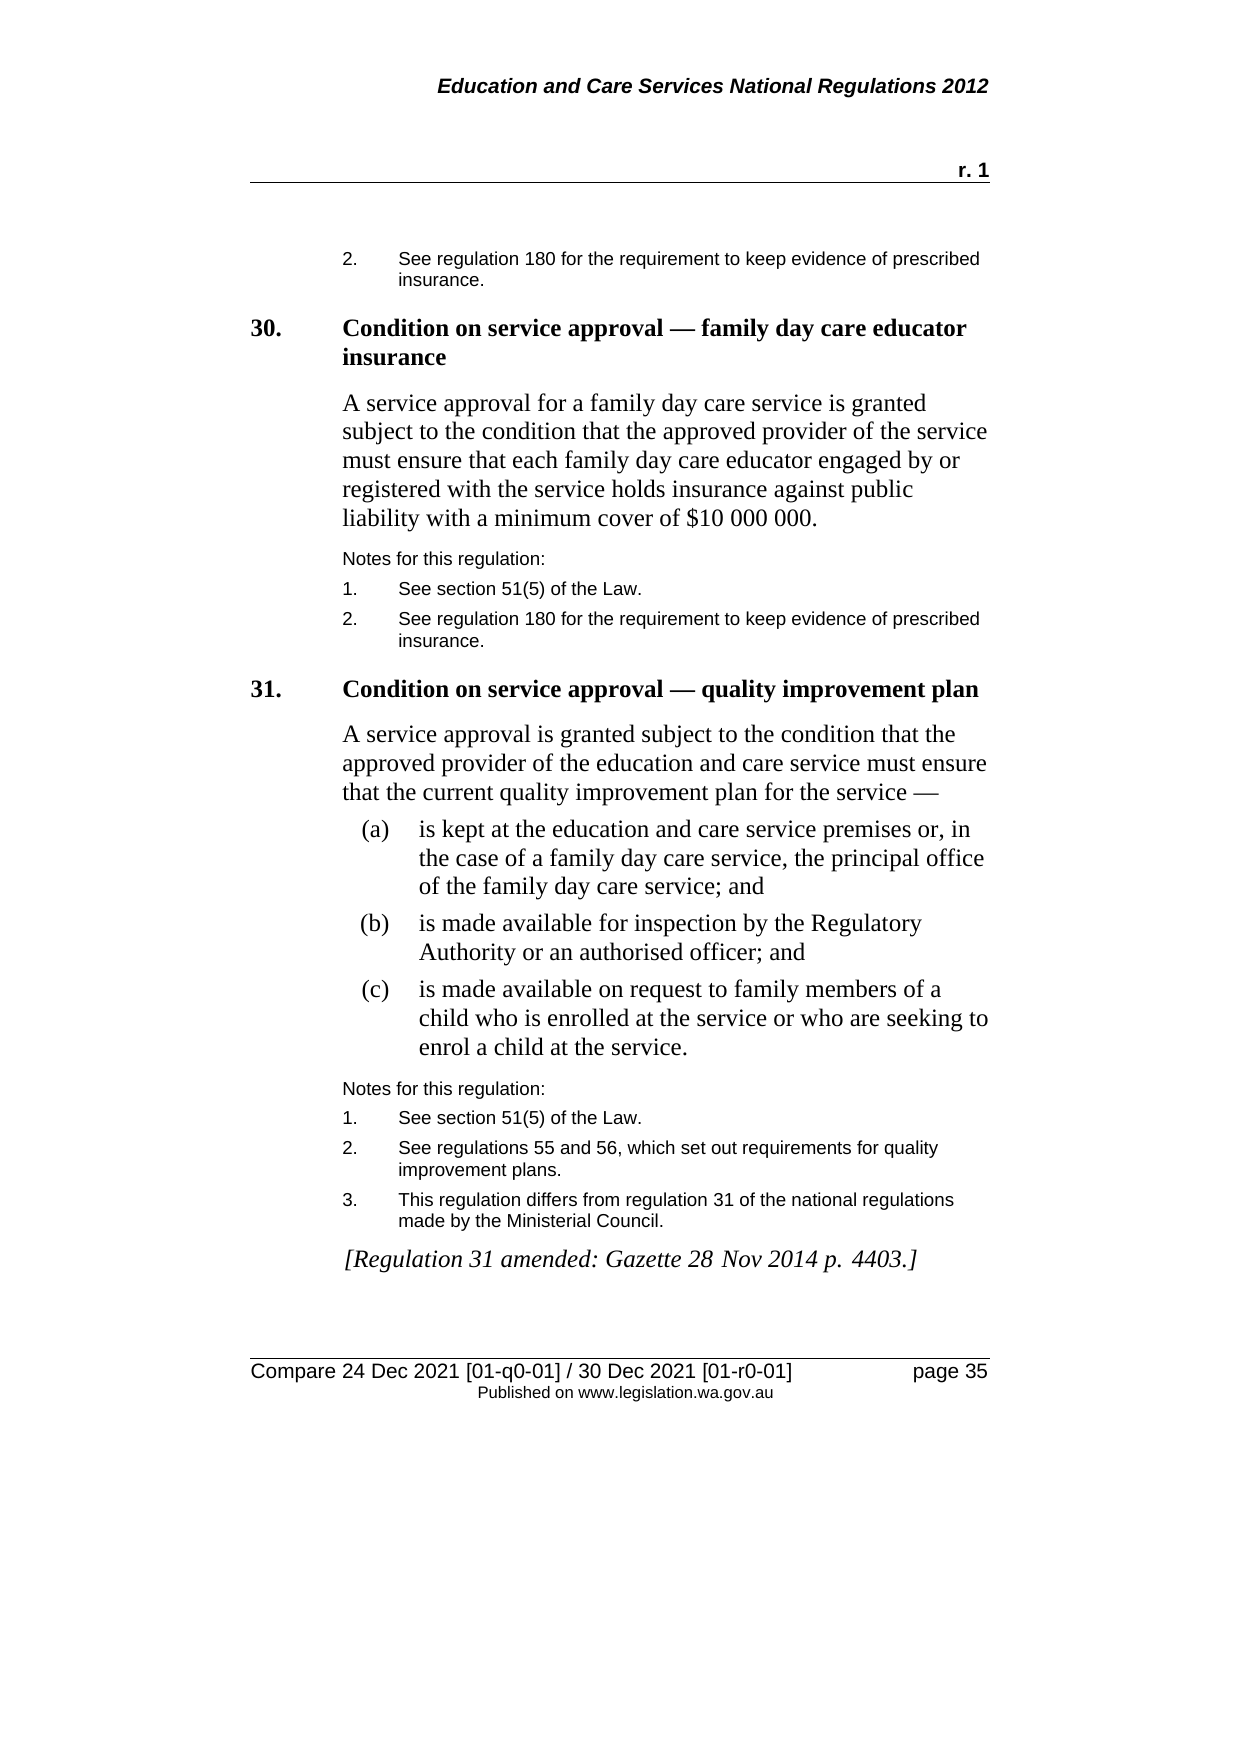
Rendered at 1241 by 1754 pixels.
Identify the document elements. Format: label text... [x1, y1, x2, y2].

text A service approval is granted subject to the condition that the approved provider of the education and care service must ensure that the current quality improvement plan for the service — [250, 719, 990, 806]
text (a) is kept at the education and care service premises or, in the case of a family day care service, the principal office of the family day care service; and [250, 814, 990, 900]
subtitle 31. Condition on service approval — quality improvement plan [250, 674, 990, 703]
text (b) is made available for inspection by the Regulatory Authority or an authorised officer; and [250, 908, 990, 966]
subtitle Notes for this regulation: [250, 1077, 990, 1099]
subtitle Notes for this regulation: [250, 548, 990, 570]
subtitle 30. Condition on service approval — family day care educator insurance [250, 313, 990, 371]
text (c) is made available on request to family members of a child who is enrolled at the service or who are seeking to enrol a child at the service. [250, 974, 990, 1061]
text 2. See regulation 180 for the requirement to keep evidence of prescribed insurance. [250, 608, 990, 651]
text 3. This regulation differs from regulation 31 of the national regulations made by the Ministerial Council. [250, 1188, 990, 1232]
text 1. See section 51(5) of the Law. [250, 1107, 990, 1129]
text A service approval for a family day care service is granted subject to the condition that the approved provider of the service must ensure that each family day care educator engaged by or registered with the service holds insurance against public liability with a minimum cover of $10 000 000. [250, 388, 990, 531]
text [Regulation 31 amended: Gazette 28 Nov 2014 p. 4403.] [250, 1244, 990, 1273]
text 1. See section 51(5) of the Law. [250, 578, 990, 599]
text 2. See regulation 180 for the requirement to keep evidence of prescribed insurance. [250, 247, 990, 291]
text 2. See regulations 55 and 56, which set out requirements for quality improvement plans. [250, 1137, 990, 1180]
